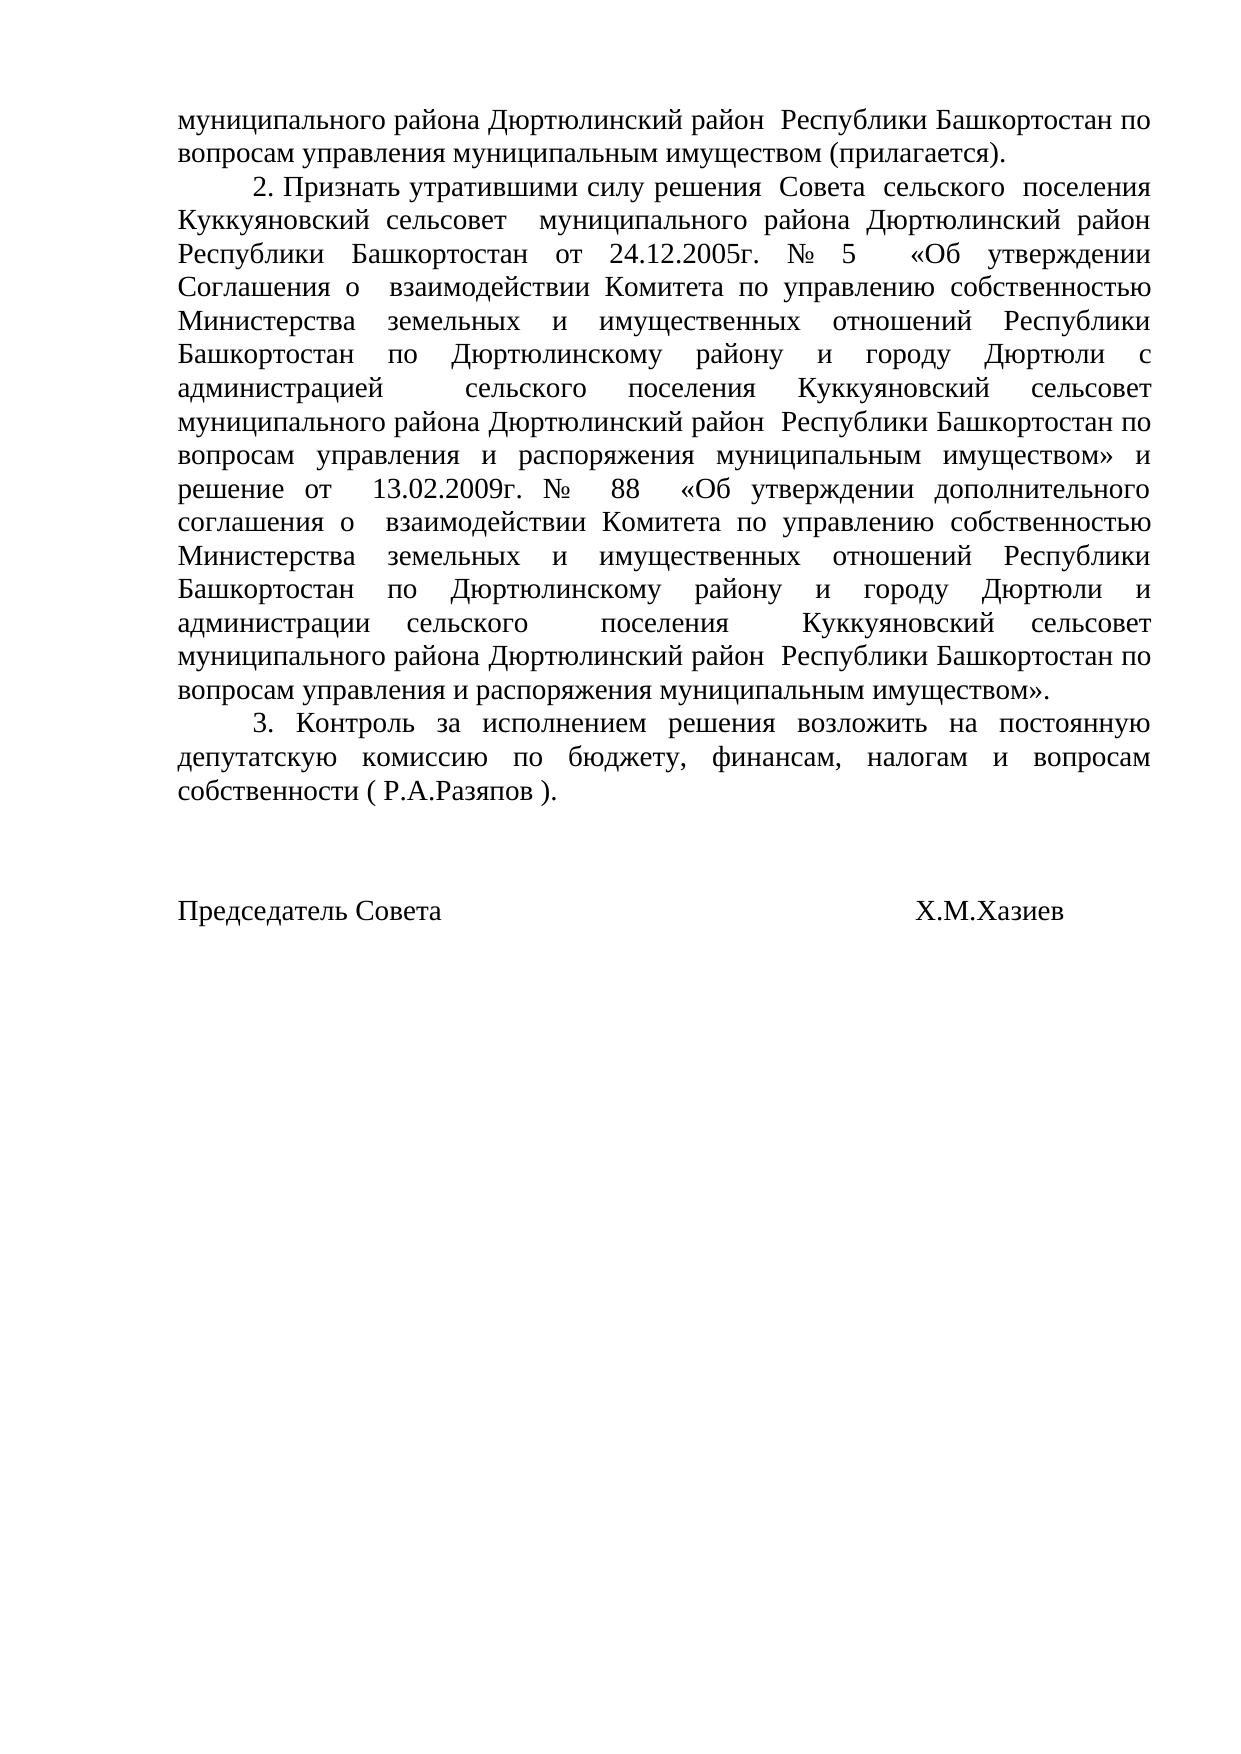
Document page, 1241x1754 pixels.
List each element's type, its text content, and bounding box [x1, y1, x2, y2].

text Председатель Совета Х.М.Хазиев [177, 893, 1152, 926]
text 2. Признать утратившими силу решения Совета сельского поселения Куккуяновский сельсовет муниципального района Дюртюлинский район Республики Башкортостан от 24.12.2005г. № 5 «Об утверждении Соглашения о взаимодействии Комитета по управлению собственностью Министерства земельных и имущественных отношений Республики Башкортостан по Дюртюлинскому району и городу Дюртюли с администрацией сельского поселения Куккуяновский сельсовет муниципального района Дюртюлинский район Республики Башкортостан по вопросам управления и распоряжения муниципальным имуществом» и решение от 13.02.2009г. № 88 «Об утверждении дополнительного соглашения о взаимодействии Комитета по управлению собственностью Министерства земельных и имущественных отношений Республики Башкортостан по Дюртюлинскому району и городу Дюртюли и администрации сельского поселения Куккуяновский сельсовет муниципального района Дюртюлинский район Республики Башкортостан по вопросам управления и распоряжения муниципальным имуществом». [177, 169, 1152, 706]
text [177, 102, 1152, 169]
text 3. Контроль за исполнением решения возложить на постоянную депутатскую комиссию по бюджету, финансам, налогам и вопросам собственности ( Р.А.Разяпов ). [177, 706, 1152, 806]
